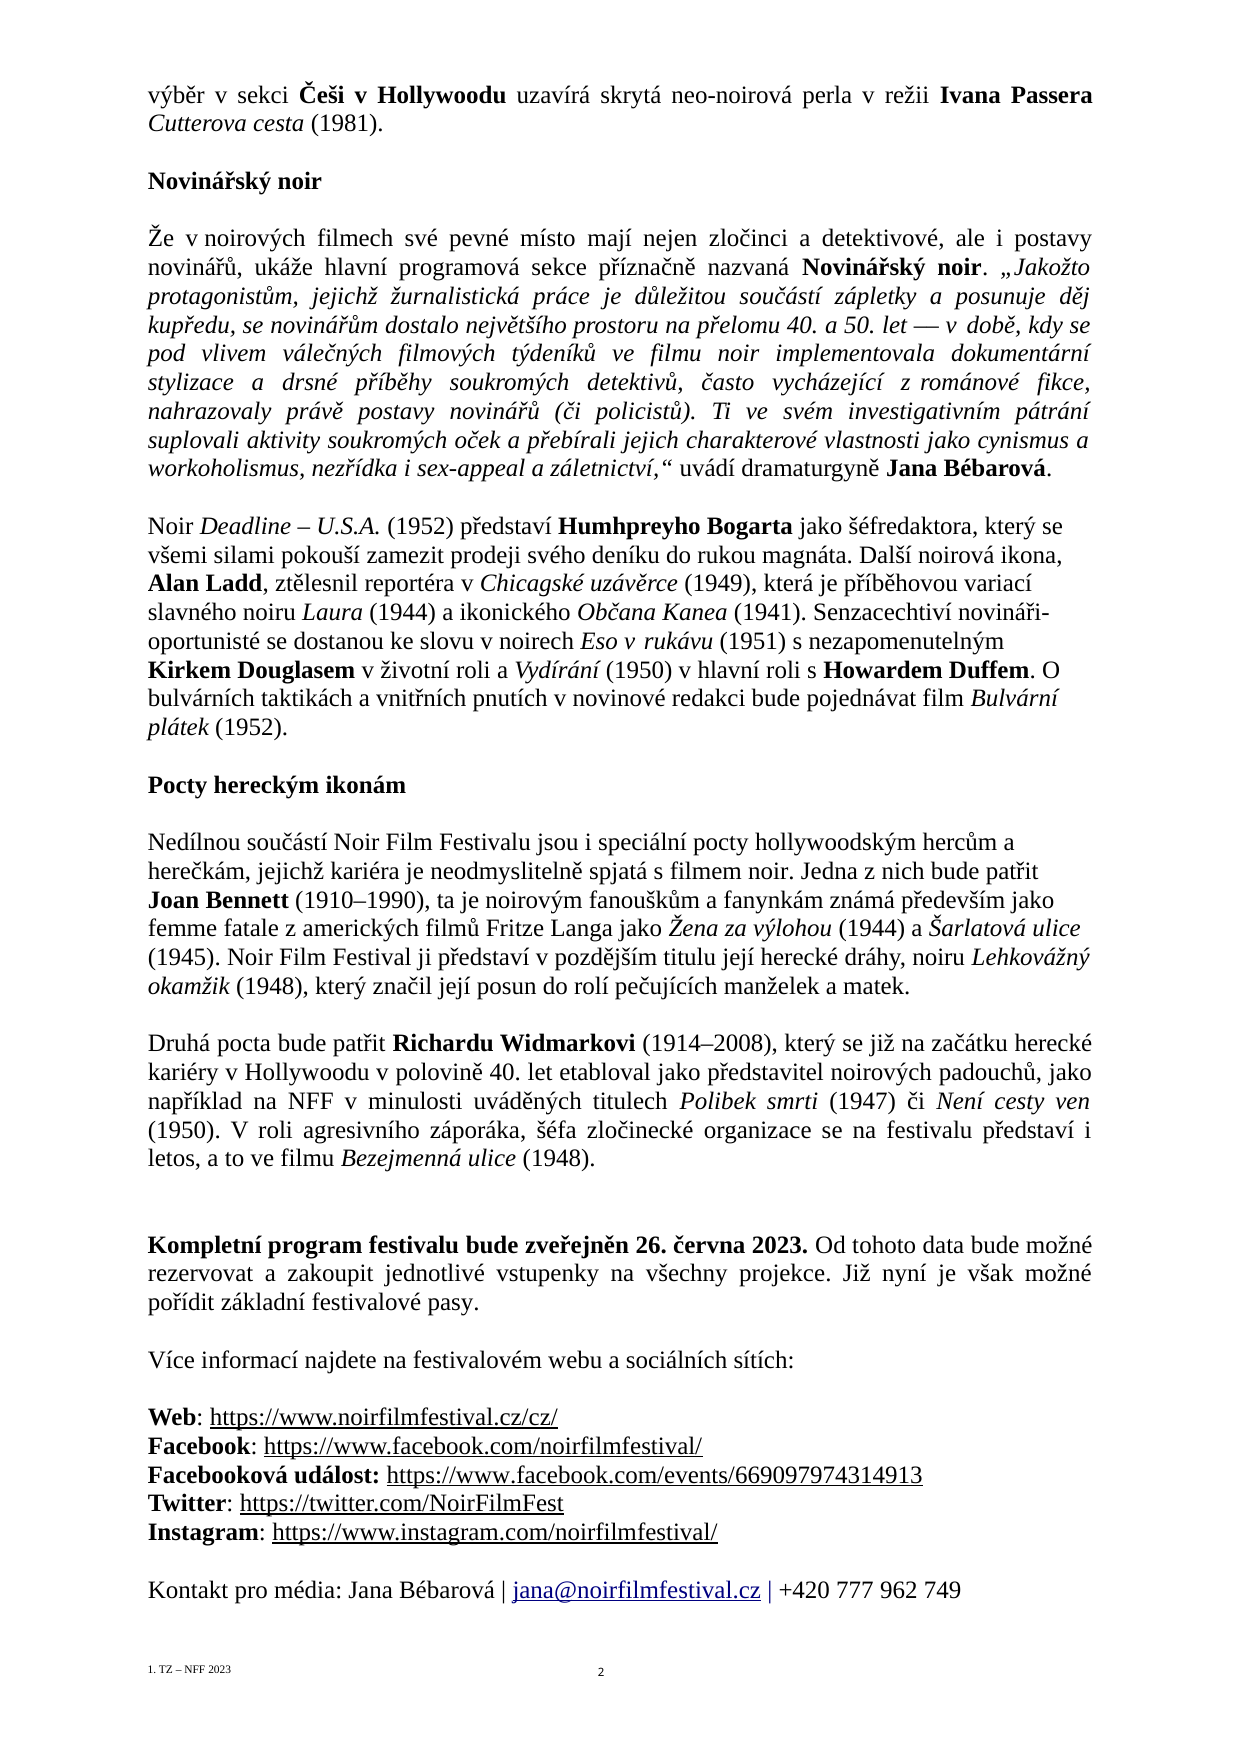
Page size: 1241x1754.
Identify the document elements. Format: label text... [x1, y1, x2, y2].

text Druhá pocta bude patřit Richardu Widmarkovi (1914–2008), který se již na začátku herecké kariéry v Hollywoodu v polovině 40. let etabloval jako představitel noirových padouchů, jako například na NFF v minulosti uváděných titulech Polibek smrti (1947) či Není cesty ven (1950). V roli agresivního záporáka, šéfa zločinecké organizace se na festivalu představí i letos, a to ve filmu Bezejmenná ulice (1948). [148, 1028, 1093, 1172]
text Twitter: https://twitter.com/NoirFilmFest [148, 1488, 1093, 1517]
text Kompletní program festivalu bude zveřejněn 26. června 2023. Od tohoto data bude možné rezervovat a zakoupit jednotlivé vstupenky na všechny projekce. Již nyní je však možné pořídit základní festivalové pasy. [147, 1230, 1093, 1316]
text Noir Deadline – U.S.A. (1952) představí Humhpreyho Bogarta jako šéfredaktora, který se všemi silami pokouší zamezit prodeji svého deníku do rukou magnáta. Další noirová ikona, Alan Ladd, ztělesnil reportéra v Chicagské uzávěrce (1949), která je příběhovou variací slavného noiru Laura (1944) a ikonického Občana Kanea (1941). Senzacechtiví novináři-oportunisté se dostanou ke slovu v noirech Eso v rukávu (1951) s nezapomenutelným Kirkem Douglasem v životní roli a Vydírání (1950) v hlavní roli s Howardem Duffem. O bulvárních taktikách a vnitřních pnutích v novinové redakci bude pojednávat film Bulvární plátek (1952). [147, 511, 1093, 741]
text Novinářský noir [148, 166, 1093, 195]
text Web: https://www.noirfilmfestival.cz/cz/ [148, 1402, 1093, 1431]
text Kontakt pro média: Jana Bébarová | jana@noirfilmfestival.cz | +420 777 962 749 [148, 1575, 1093, 1603]
text Pocty hereckým ikonám [148, 770, 1093, 798]
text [148, 80, 1093, 137]
text Že v noirových filmech své pevné místo mají nejen zločinci a detektivové, ale i postavy novinářů, ukáže hlavní programová sekce příznačně nazvaná Novinářský noir. „Jakožto protagonistům, jejichž žurnalistická práce je důležitou součástí zápletky a posunuje děj kupředu, se novinářům dostalo největšího prostoru na přelomu 40. a 50. let –– v době, kdy se pod vlivem válečných filmových týdeníků ve filmu noir implementovala dokumentární stylizace a drsné příběhy soukromých detektivů, často vycházející z románové fikce, nahrazovaly právě postavy novinářů (či policistů). Ti ve svém investigativním pátrání suplovali aktivity soukromých oček a přebírali jejich charakterové vlastnosti jako cynismus a workoholismus, nezřídka i sex-appeal a záletnictví,“ uvádí dramaturgyně Jana Bébarová. [148, 223, 1093, 482]
text Instagram: https://www.instagram.com/noirfilmfestival/ [148, 1517, 1093, 1546]
text Facebook: https://www.facebook.com/noirfilmfestival/ [148, 1431, 1093, 1460]
text Facebooková událost: https://www.facebook.com/events/669097974314913 [147, 1460, 1093, 1488]
text Nedílnou součástí Noir Film Festivalu jsou i speciální pocty hollywoodským hercům a herečkám, jejichž kariéra je neodmyslitelně spjatá s filmem noir. Jedna z nich bude patřit Joan Bennett (1910–1990), ta je noirovým fanouškům a fanynkám známá především jako femme fatale z amerických filmů Fritze Langa jako Žena za výlohou (1944) a Šarlatová ulice (1945). Noir Film Festival ji představí v pozdějším titulu její herecké dráhy, noiru Lehkovážný okamžik (1948), který značil její posun do rolí pečujících manželek a matek. [147, 827, 1093, 1000]
text Více informací najdete na festivalovém webu a sociálních sítích: [148, 1345, 1093, 1373]
